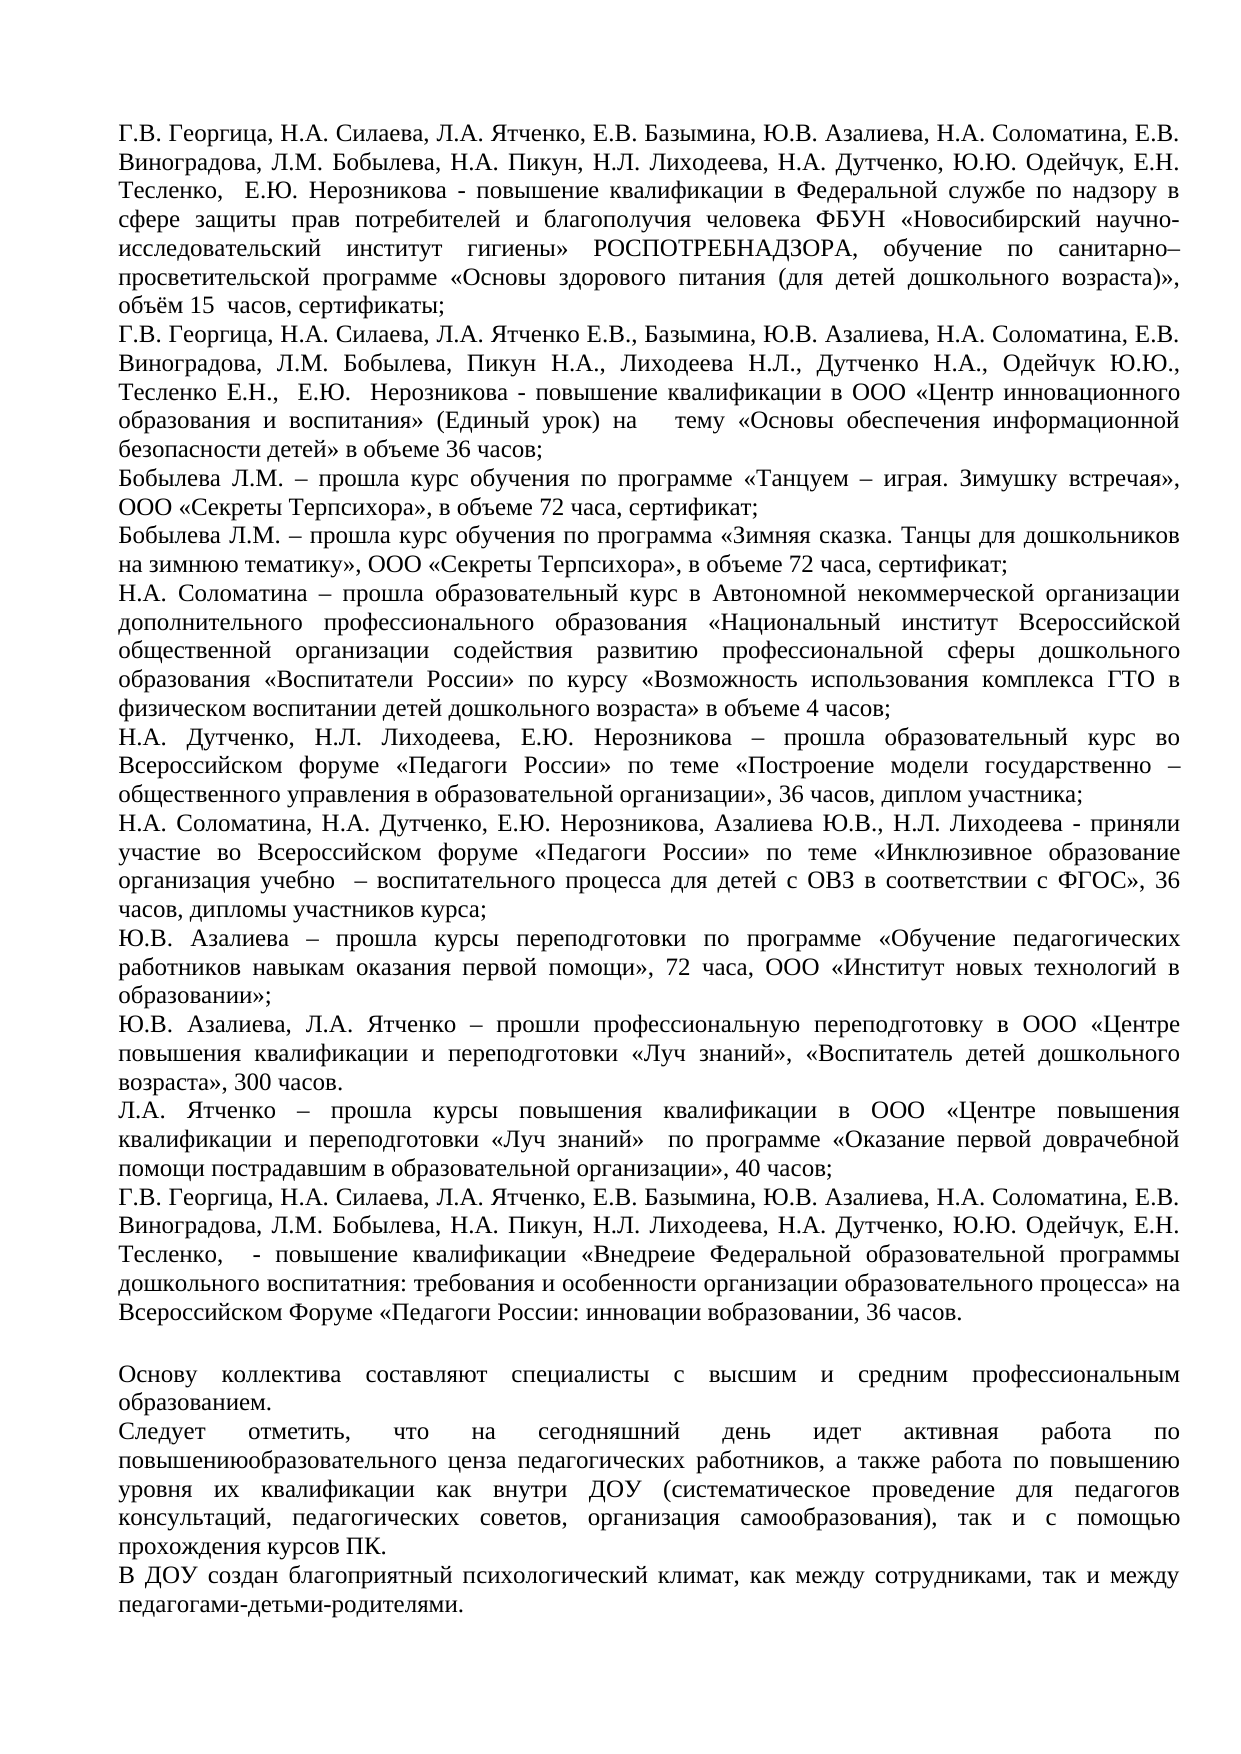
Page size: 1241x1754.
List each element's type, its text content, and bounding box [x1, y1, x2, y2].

text Ю.В. Азалиева, Л.А. Ятченко – прошли профессиональную переподготовку в ООО «Центре повышения квалификации и переподготовки «Луч знаний», «Воспитатель детей дошкольного возраста», 300 часов. [118, 1009, 1181, 1096]
text Бобылева Л.М. – прошла курс обучения по программе «Танцуем – играя. Зимушку встречая», ООО «Секреты Терпсихора», в объеме 72 часа, сертификат; [118, 463, 1181, 521]
text Н.А. Соломатина – прошла образовательный курс в Автономной некоммерческой организации дополнительного профессионального образования «Национальный институт Всероссийской общественной организации содействия развитию профессиональной сферы дошкольного образования «Воспитатели России» по курсу «Возможность использования комплекса ГТО в физическом воспитании детей дошкольного возраста» в объеме 4 часов; [118, 578, 1181, 722]
text Г.В. Георгица, Н.А. Силаева, Л.А. Ятченко Е.В., Базымина, Ю.В. Азалиева, Н.А. Соломатина, Е.В. Виноградова, Л.М. Бобылева, Пикун Н.А., Лиходеева Н.Л., Дутченко Н.А., Одейчук Ю.Ю., Тесленко Е.Н., Е.Ю. Нерозникова - повышение квалификации в ООО «Центр инновационного образования и воспитания» (Единый урок) на тему «Основы обеспечения информационной безопасности детей» в объеме 36 часов; [118, 319, 1181, 463]
text Основу коллектива составляют специалисты с высшим и средним профессиональным образованием. [118, 1359, 1181, 1416]
text Н.А. Дутченко, Н.Л. Лиходеева, Е.Ю. Нерозникова – прошла образовательный курс во Всероссийском форуме «Педагоги России» по теме «Построение модели государственно – общественного управления в образовательной организации», 36 часов, диплом участника; [118, 722, 1181, 808]
text Г.В. Георгица, Н.А. Силаева, Л.А. Ятченко, Е.В. Базымина, Ю.В. Азалиева, Н.А. Соломатина, Е.В. Виноградова, Л.М. Бобылева, Н.А. Пикун, Н.Л. Лиходеева, Н.А. Дутченко, Ю.Ю. Одейчук, Е.Н. Тесленко, Е.Ю. Нерозникова - повышение квалификации в Федеральной службе по надзору в сфере защиты прав потребителей и благополучия человека ФБУН «Новосибирский научно-исследовательский институт гигиены» РОСПОТРЕБНАДЗОРА, обучение по санитарно–просветительской программе «Основы здорового питания (для детей дошкольного возраста)», объём 15 часов, сертификаты; [118, 118, 1181, 319]
text Г.В. Георгица, Н.А. Силаева, Л.А. Ятченко, Е.В. Базымина, Ю.В. Азалиева, Н.А. Соломатина, Е.В. Виноградова, Л.М. Бобылева, Н.А. Пикун, Н.Л. Лиходеева, Н.А. Дутченко, Ю.Ю. Одейчук, Е.Н. Тесленко, - повышение квалификации «Внедреие Федеральной образовательной программы дошкольного воспитатния: требования и особенности организации образовательного процесса» на Всероссийском Форуме «Педагоги России: инновации вобразовании, 36 часов. [118, 1182, 1181, 1326]
text Н.А. Соломатина, Н.А. Дутченко, Е.Ю. Нерозникова, Азалиева Ю.В., Н.Л. Лиходеева - приняли участие во Всероссийском форуме «Педагоги России» по теме «Инклюзивное образование организация учебно – воспитательного процесса для детей с ОВЗ в соответствии с ФГОС», 36 часов, дипломы участников курса; [118, 808, 1181, 923]
text Л.А. Ятченко – прошла курсы повышения квалификации в ООО «Центре повышения квалификации и переподготовки «Луч знаний» по программе «Оказание первой доврачебной помощи пострадавшим в образовательной организации», 40 часов; [118, 1096, 1181, 1182]
text Следует отметить, что на сегодняшний день идет активная работа по повышениюобразовательного ценза педагогических работников, а также работа по повышению уровня их квалификации как внутри ДОУ (систематическое проведение для педагогов консультаций, педагогических советов, организация самообразования), так и с помощью прохождения курсов ПК. [118, 1416, 1181, 1560]
text Ю.В. Азалиева – прошла курсы переподготовки по программе «Обучение педагогических работников навыкам оказания первой помощи», 72 часа, ООО «Институт новых технологий в образовании»; [118, 923, 1181, 1009]
text В ДОУ создан благоприятный психологический климат, как между сотрудниками, так и между педагогами-детьми-родителями. [118, 1560, 1181, 1617]
text Бобылева Л.М. – прошла курс обучения по программа «Зимняя сказка. Танцы для дошкольников на зимнюю тематику», ООО «Секреты Терпсихора», в объеме 72 часа, сертификат; [118, 521, 1181, 578]
